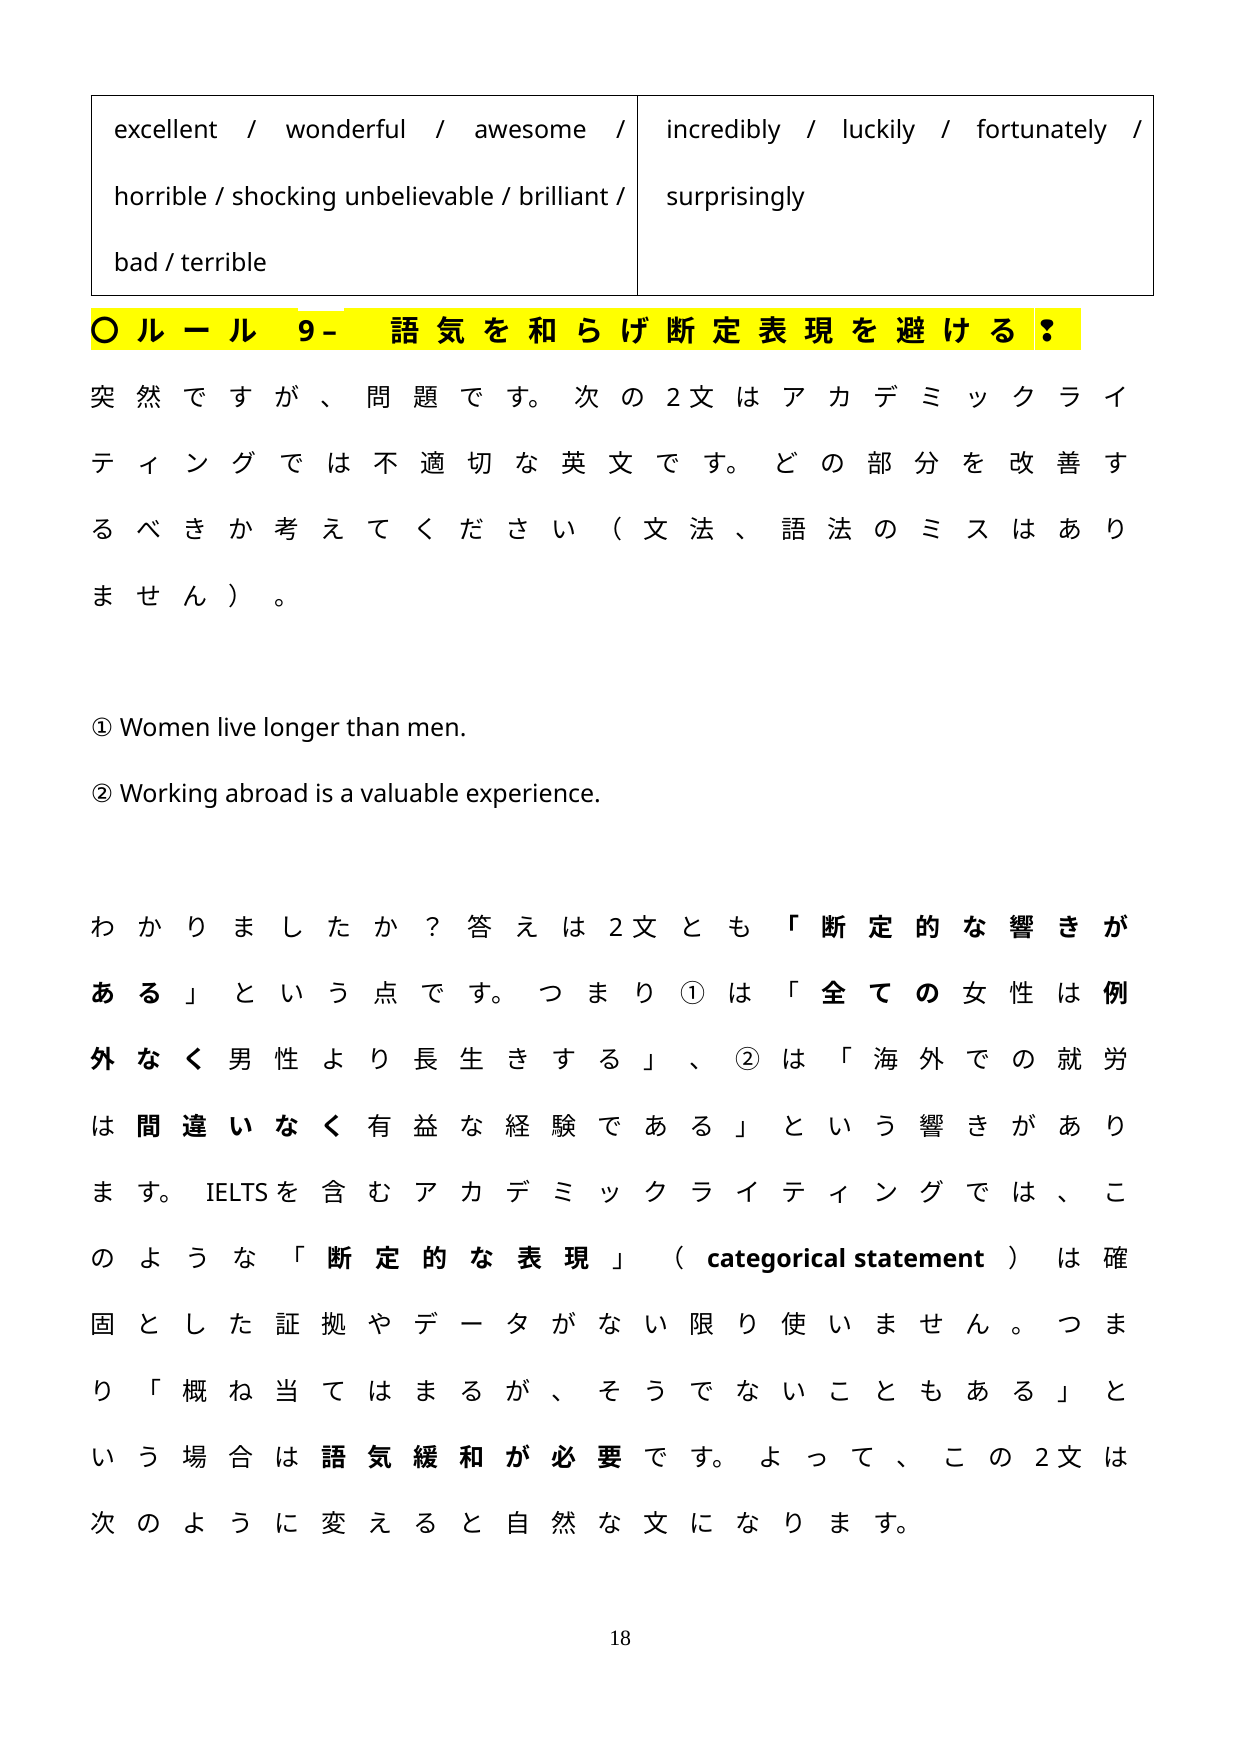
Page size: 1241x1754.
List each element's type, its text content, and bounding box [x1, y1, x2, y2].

text 〇ルール 9 – 語気を和らげ断定表現を避ける❢ [91, 296, 1149, 362]
text わかりましたか？答えは2文とも「断定的な響きがある」という点です。つまり①は「全ての女性は例外なく男性より長生きする」、②は「海外での就労は間違いなく有益な経験である」という響きがあります。IELTSを含むアカデミックライティングでは、このような「断定的な表現」（categorical statement）は確固とした証拠やデータがない限り使いません。つまり「概ね当てはまるが、そうでないこともある」という場合は語気緩和が必要です。よって、この2文は次のように変えると自然な文になります。 [91, 892, 1149, 1555]
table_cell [638, 96, 1153, 295]
text 突然ですが、問題です。次の2文はアカデミックライティングでは不適切な英文です。どの部分を改善するべきか考えてください（文法、語法のミスはありません）。 [91, 362, 1149, 627]
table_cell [92, 96, 637, 295]
text ② Working abroad is a valuable experience. [91, 760, 1149, 826]
text ① Women live longer than men. [91, 693, 1149, 760]
